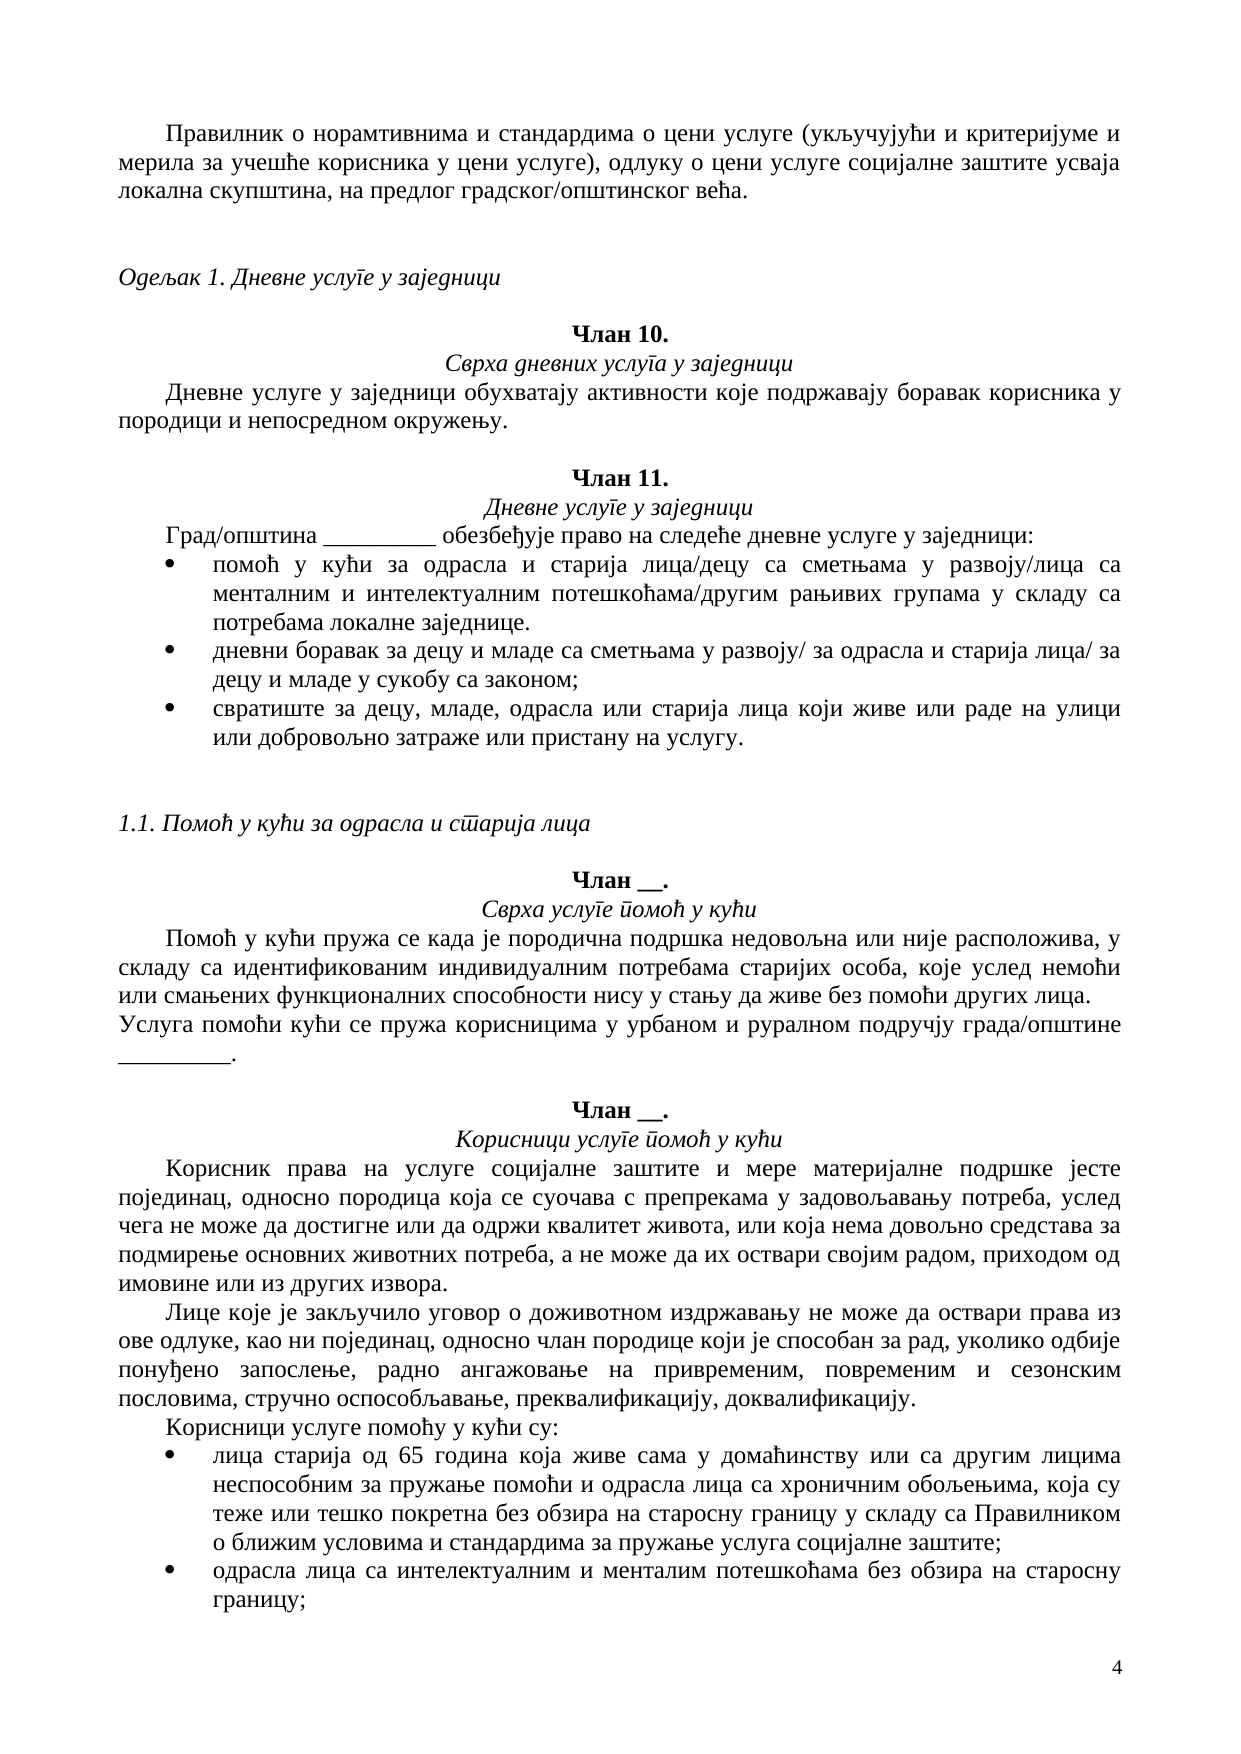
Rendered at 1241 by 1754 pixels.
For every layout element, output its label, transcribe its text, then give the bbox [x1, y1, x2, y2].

text Члан 10. [118, 319, 1122, 348]
text Члан __. [118, 866, 1122, 894]
list одрасла лица са интелектуалним и менталим потешкоћама без обзира на старосну границу; [165, 1556, 1122, 1613]
text Правилник о норамтивнима и стандардима о цени услуге (укључујући и критеријуме и мерила за учешће корисника у цени услуге), одлуку о цени услуге социјалне заштите усваја локална скупштина, на предлог градског/општинског већа. [118, 118, 1122, 204]
text Корисник права на услуге социјалне заштите и мере материјалне подршке јесте појединац, односно породица која се суочава с препрекама у задовољавању потреба, услед чега не може да достигне или да одржи квалитет живота, или која нема довољно средстава за подмирење основних животних потреба, а не може да их оствари својим радом, приходом од имовине или из других извора. [118, 1153, 1122, 1297]
list дневни боравак за децу и младе са сметњама у развоју/ за одрасла и старија лица/ за децу и младе у сукобу са законом; [165, 636, 1122, 693]
text 1.1. Помоћ у кући за одрасла и старија лица [118, 808, 1122, 837]
list лица старија од 65 година која живе сама у домаћинству или са другим лицима неспособним за пружање помоћи и одрасла лица са хроничним обољењима, која су теже или тешко покретна без обзира на старосну границу у складу са Правилником о ближим условима и стандардима за пружање услуга социјалне заштите; [165, 1441, 1122, 1556]
list помоћ у кући за одрасла и старија лица/децу са сметњама у развоју/лица са менталним и интелектуалним потешкоћама/другим рањивих групама у складу са потребама локалне заједнице. [165, 549, 1122, 636]
text Лице које је закључило уговор о доживотном издржавању не може да оствари права из ове одлуке, као ни појединац, односно члан породице који је способан за рад, уколико одбије понуђено запослење, радно ангажовање на привременим, повременим и сезонским пословима, стручно оспособљавање, преквалификацију, доквалификацију. [118, 1297, 1122, 1412]
text Одељак 1. Дневне услуге у заједници [118, 262, 1122, 291]
text Сврха дневних услуга у заједници [118, 348, 1122, 377]
text Услуга помоћи кући се пружа корисницима у урбаном и руралном подручју града/општине _________. [118, 1009, 1122, 1067]
text Сврха услуге помоћ у кући [118, 894, 1122, 923]
list свратиште за децу, младе, одрасла или старија лица који живе или раде на улици или добровољно затраже или пристану на услугу. [165, 693, 1122, 751]
text Корисници услуге помоћ у кући [118, 1124, 1122, 1153]
text Град/општина _________ обезбеђује право на следеће дневне услуге у заједници: [118, 521, 1122, 549]
text Корисници услуге помоћу у кући су: [118, 1412, 1122, 1441]
text Помоћ у кући пружа се када је породична подршка недовољна или није расположива, у складу са идентификованим индивидуалним потребама старијих особа, које услед немоћи или смањених функционалних способности нису у стању да живе без помоћи других лица. [118, 923, 1122, 1009]
text Дневне услуге у заједници [118, 492, 1122, 521]
text Дневне услуге у заједници обухватају активности које подржавају боравак корисника у породици и непосредном окружењу. [118, 377, 1122, 434]
text Члан 11. [118, 463, 1122, 492]
text Члан __. [118, 1096, 1122, 1124]
